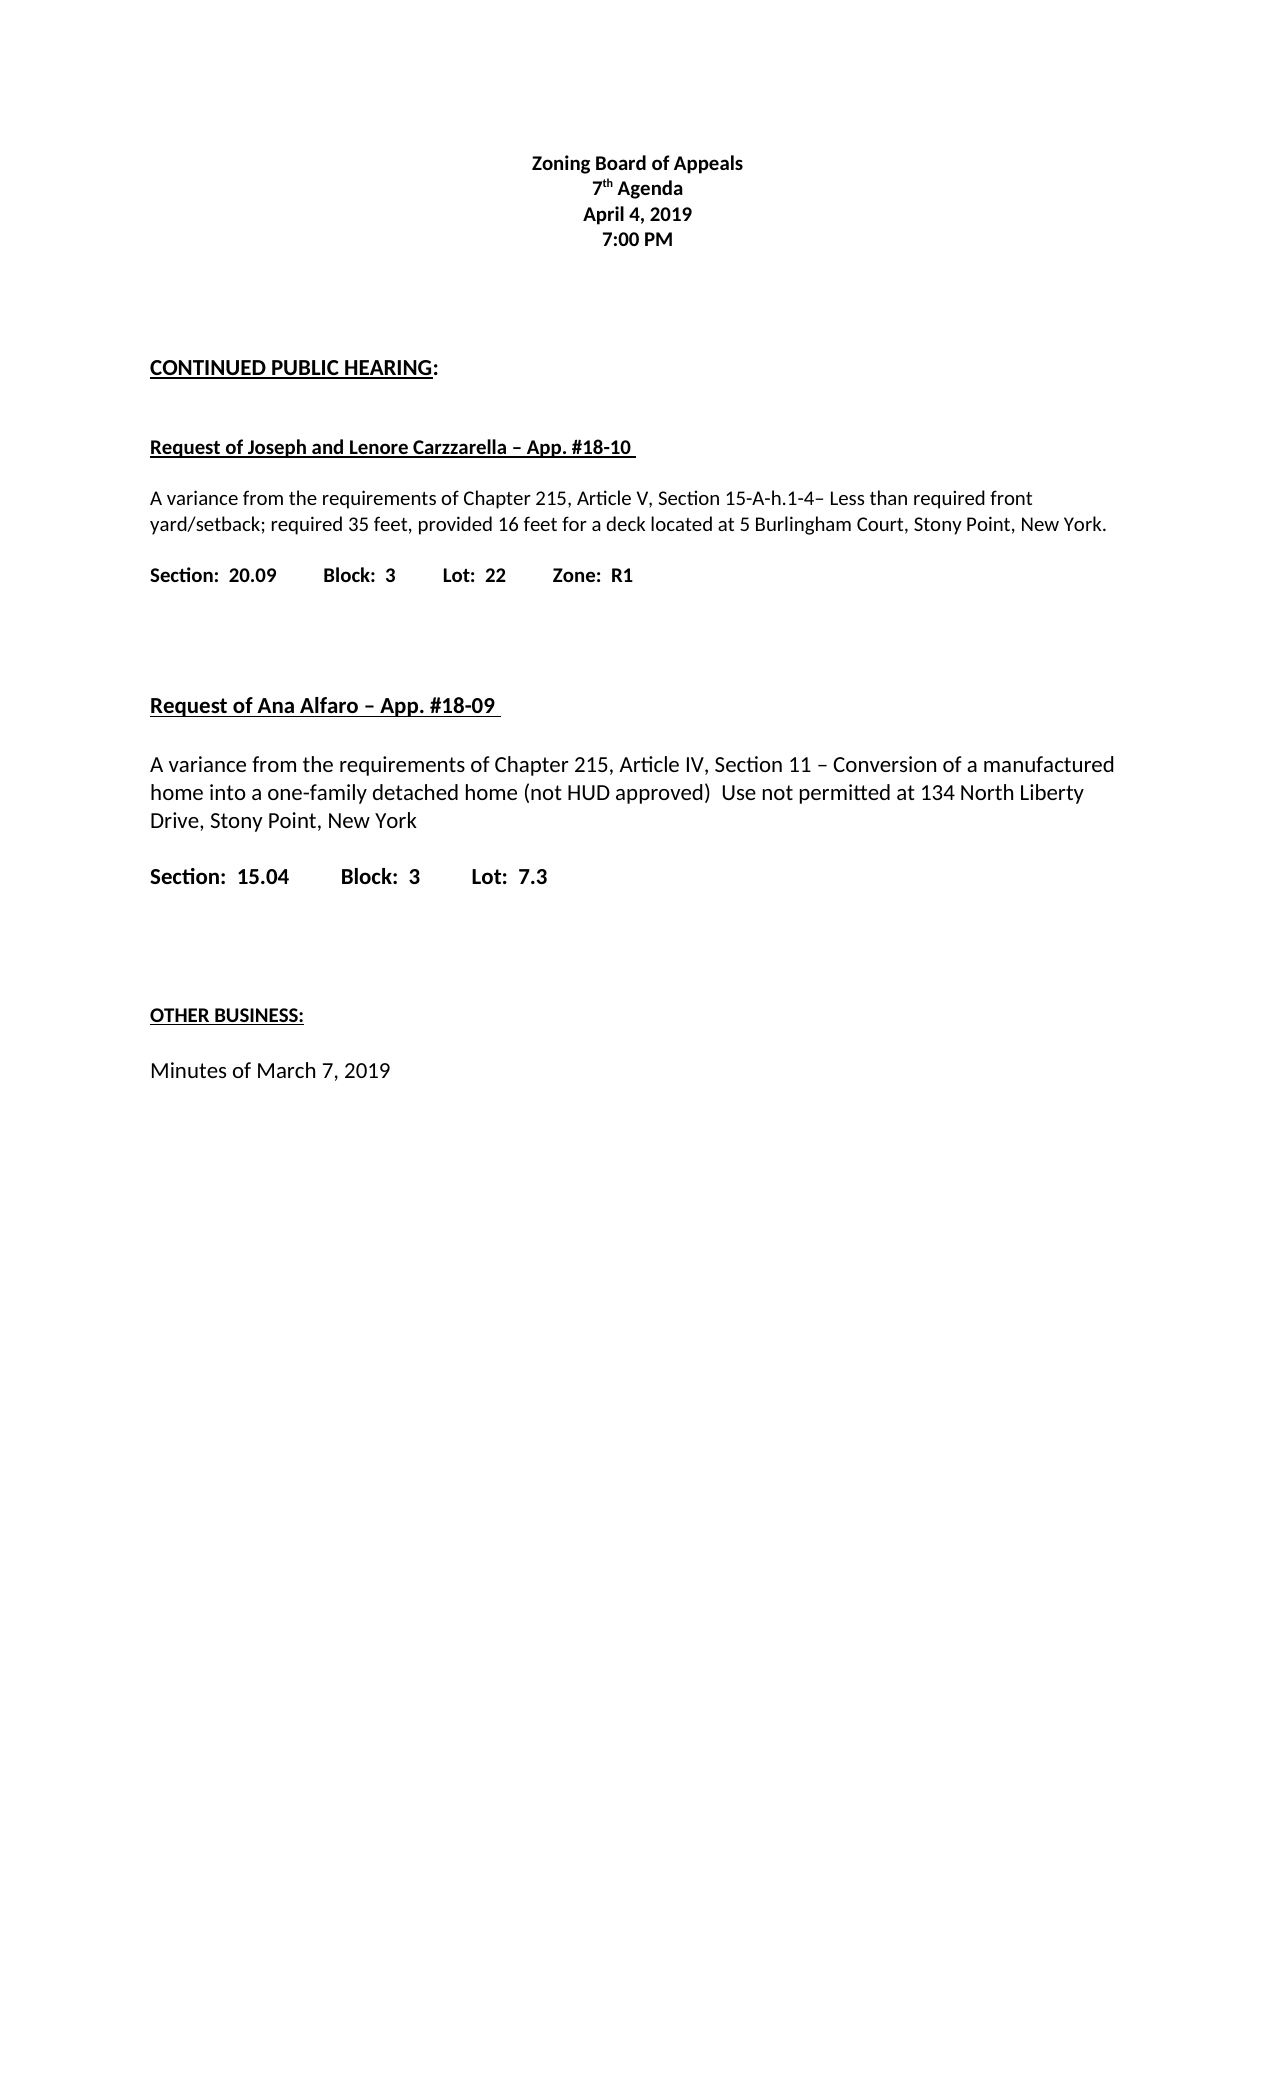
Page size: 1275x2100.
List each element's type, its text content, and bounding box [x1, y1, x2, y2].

text Minutes of March 7, 2019 [150, 1056, 1125, 1084]
text Request of Ana Alfaro – App. #18-09 [150, 692, 1125, 719]
text Zoning Board of Appeals [150, 150, 1125, 175]
text OTHER BUSINESS: [150, 1002, 1125, 1028]
text 7th Agenda [150, 175, 1125, 201]
text A variance from the requirements of Chapter 215, Article V, Section 15-A-h.1-4– Less than required front yard/setback; required 35 feet, provided 16 feet for a deck located at 5 Burlingham Court, Stony Point, New York. [150, 486, 1125, 536]
text A variance from the requirements of Chapter 215, Article IV, Section 11 – Conversion of a manufactured home into a one-family detached home (not HUD approved) Use not permitted at 134 North Liberty Drive, Stony Point, New York [150, 750, 1125, 834]
text 7:00 PM [150, 226, 1125, 252]
text Section: 15.04 Block: 3 Lot: 7.3 [150, 862, 1125, 890]
text April 4, 2019 [150, 201, 1125, 226]
text Section: 20.09 Block: 3 Lot: 22 Zone: R1 [150, 562, 1125, 587]
text Request of Joseph and Lenore Carzzarella – App. #18-10 [150, 435, 1125, 460]
text CONTINUED PUBLIC HEARING: [150, 353, 1125, 381]
